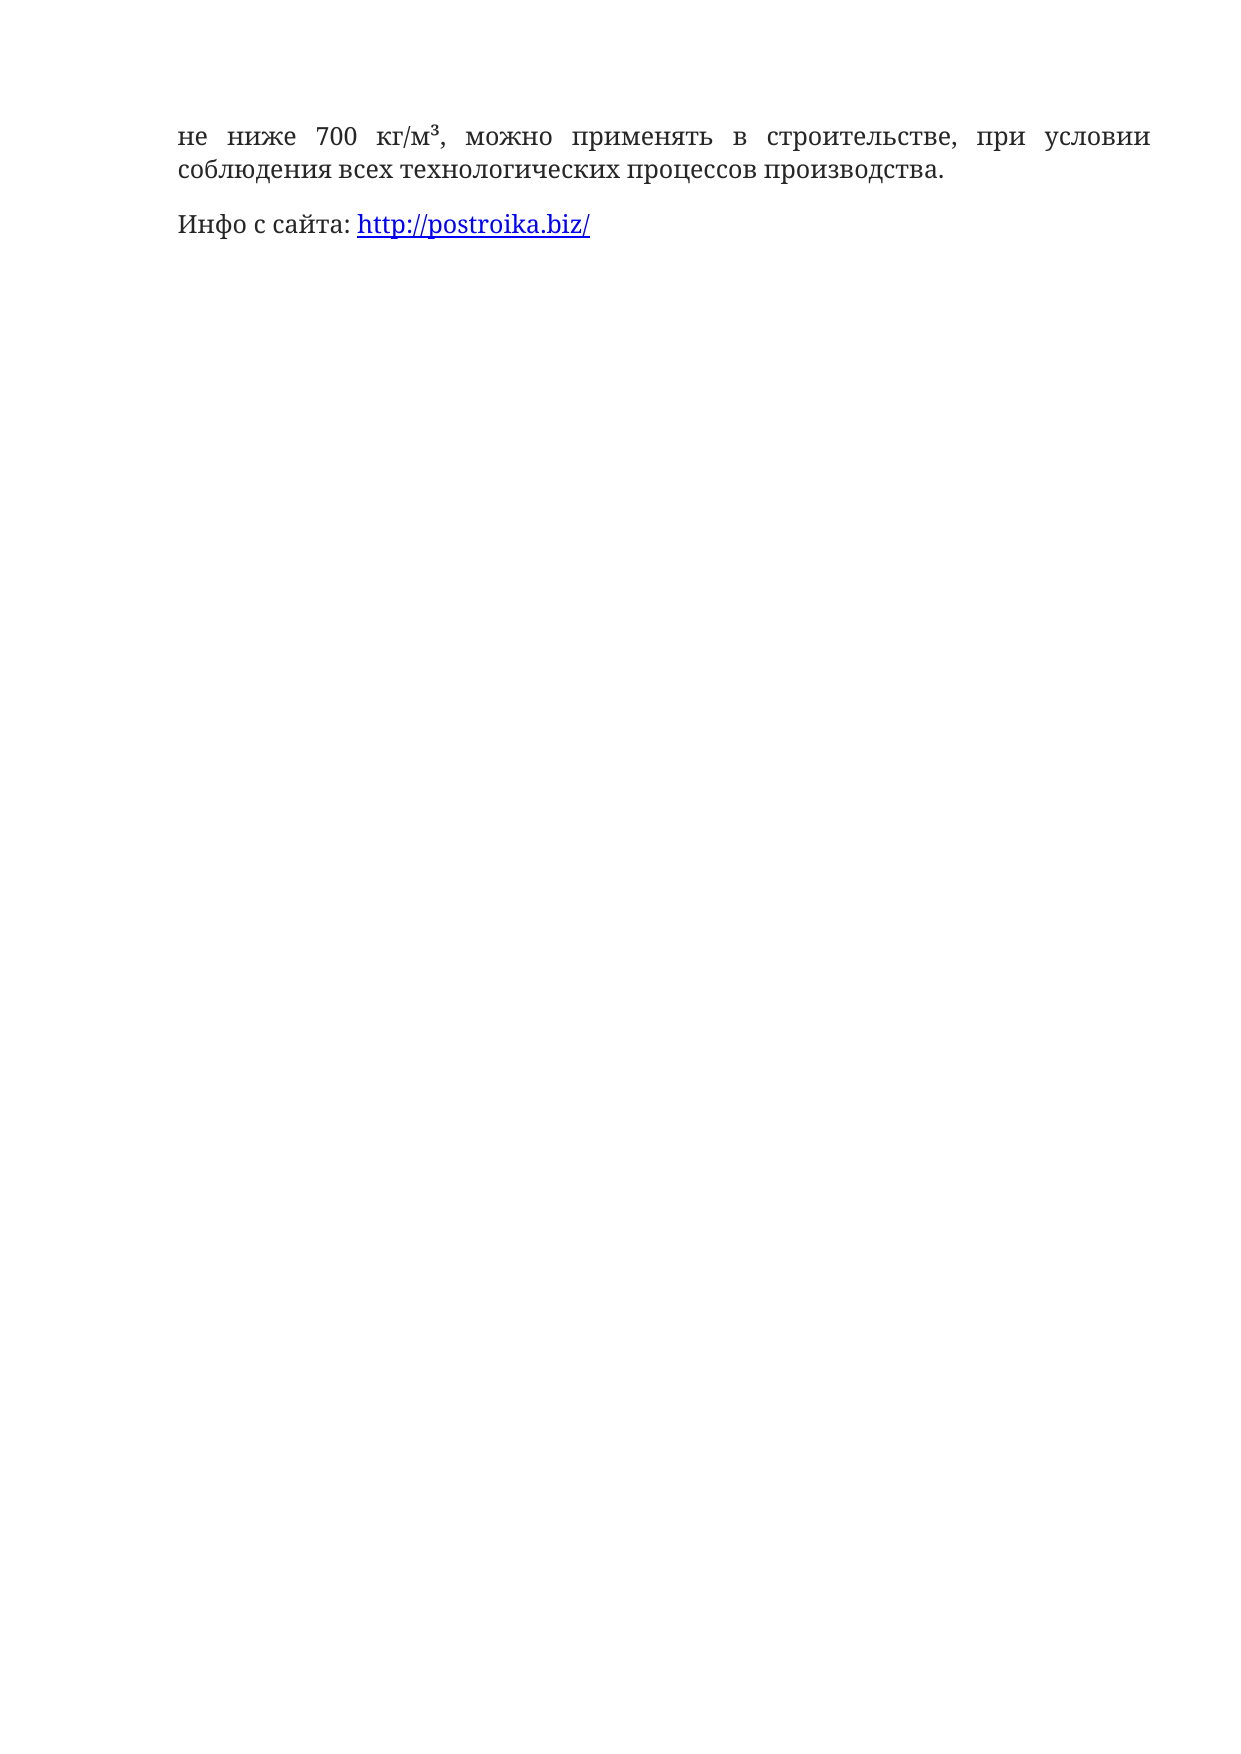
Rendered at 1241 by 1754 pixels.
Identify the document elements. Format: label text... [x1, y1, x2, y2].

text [177, 118, 1152, 186]
text Инфо с сайта: http://postroika.biz/ [177, 207, 1152, 241]
